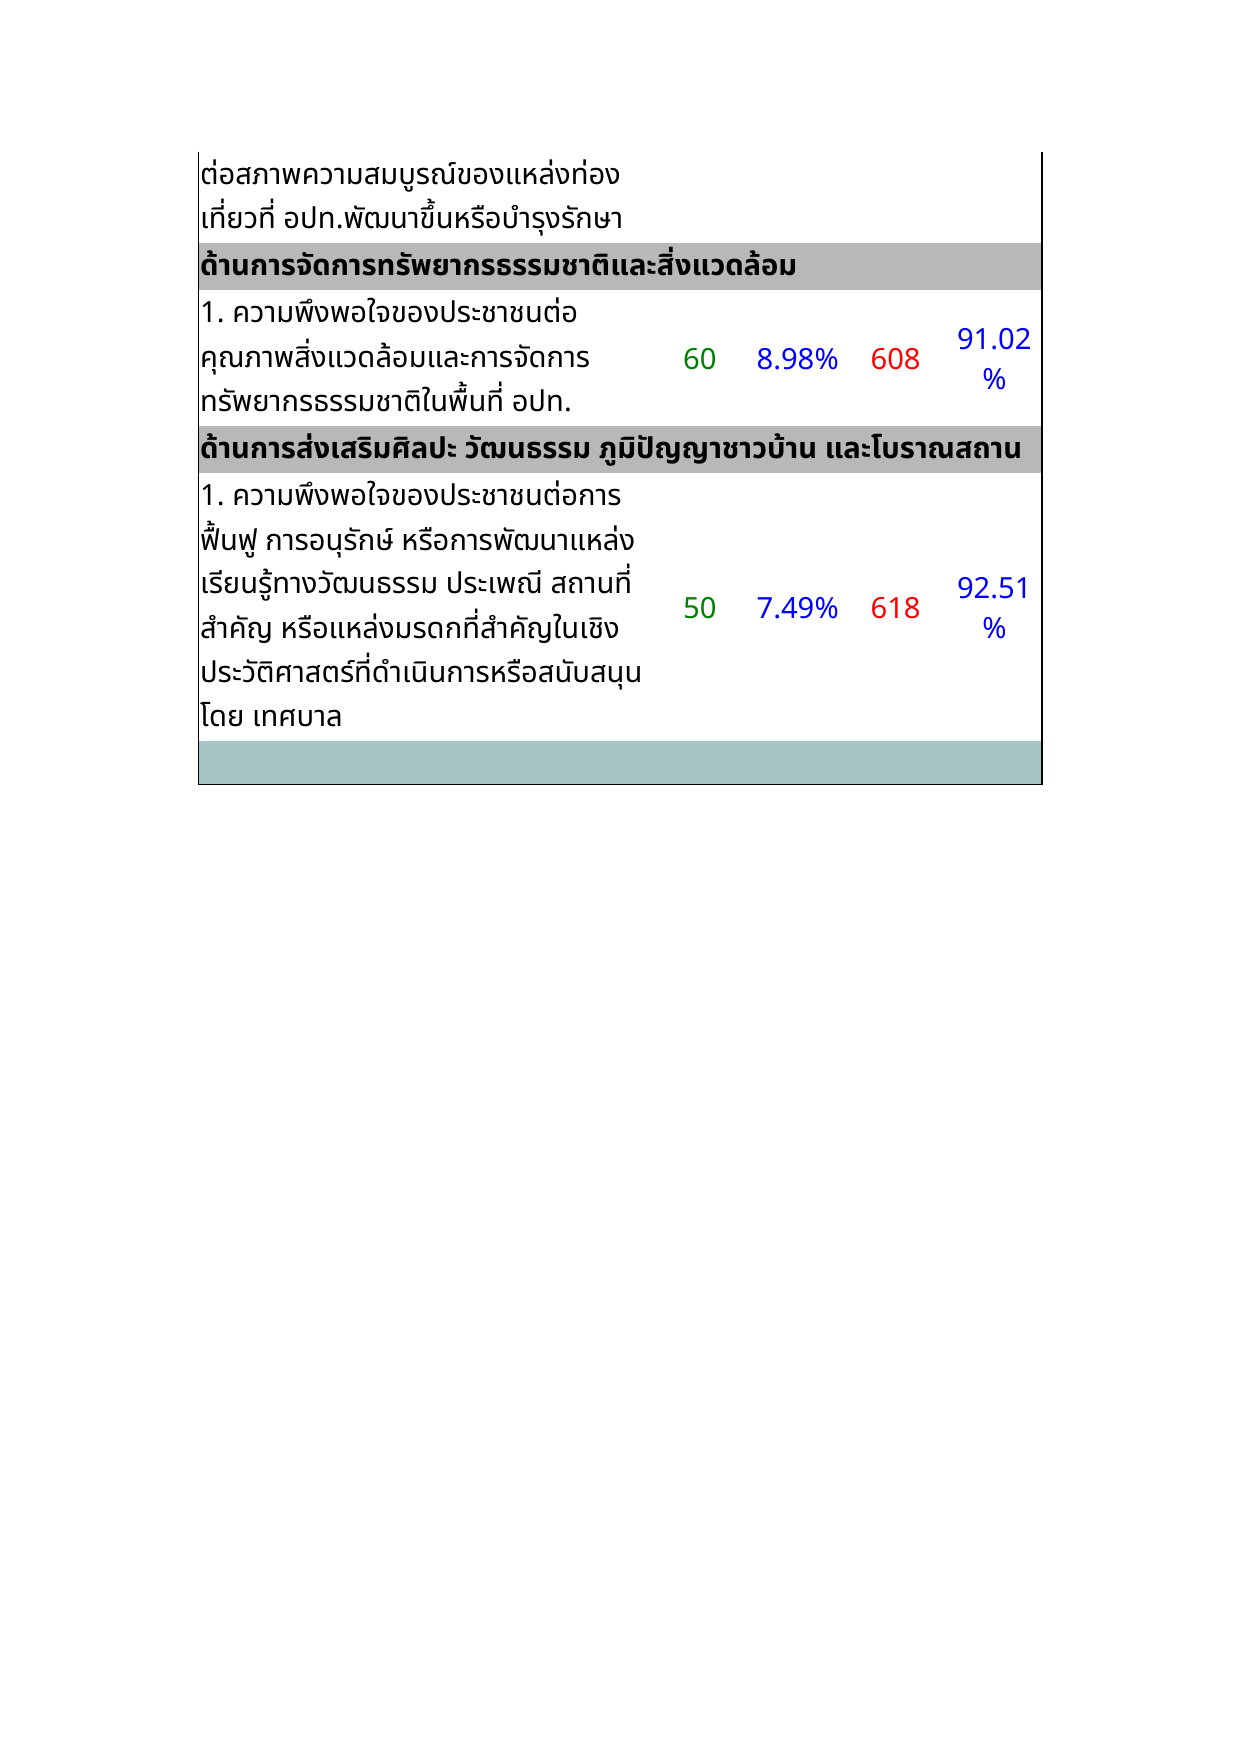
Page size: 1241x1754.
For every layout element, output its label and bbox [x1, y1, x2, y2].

table_header [150, 150, 1090, 787]
